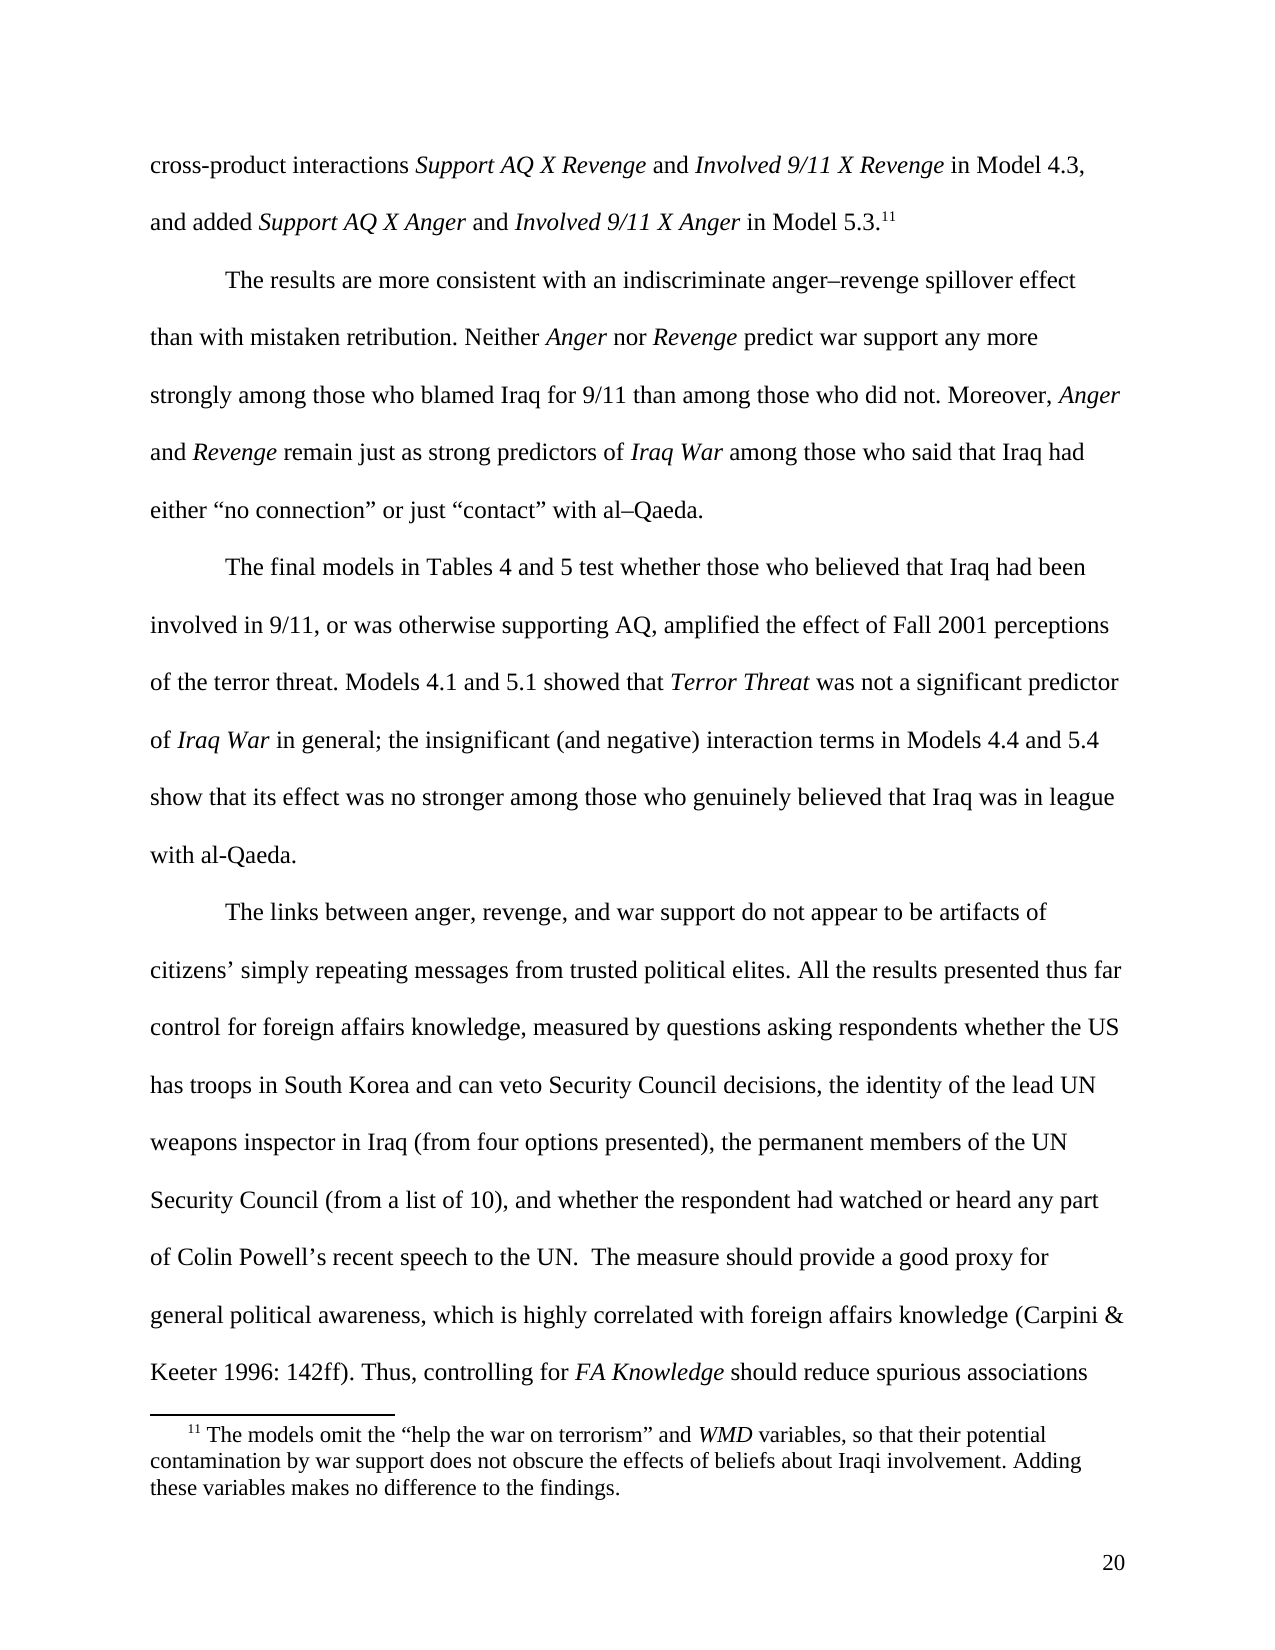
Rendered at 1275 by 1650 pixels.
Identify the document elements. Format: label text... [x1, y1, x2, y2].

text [150, 150, 1125, 236]
text The results are more consistent with an indiscriminate anger–revenge spillover effect than with mistaken retribution. Neither Anger nor Revenge predict war support any more strongly among those who blamed Iraq for 9/11 than among those who did not. Moreover, Anger and Revenge remain just as strong predictors of Iraq War among those who said that Iraq had either “no connection” or just “contact” with al–Qaeda. [150, 265, 1125, 524]
text The final models in Tables 4 and 5 test whether those who believed that Iraq had been involved in 9/11, or was otherwise supporting AQ, amplified the effect of Fall 2001 perceptions of the terror threat. Models 4.1 and 5.1 showed that Terror Threat was not a significant predictor of Iraq War in general; the insignificant (and negative) interaction terms in Models 4.4 and 5.4 show that its effect was no stronger among those who genuinely believed that Iraq was in league with al-Qaeda. [150, 552, 1125, 869]
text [150, 897, 1125, 1386]
